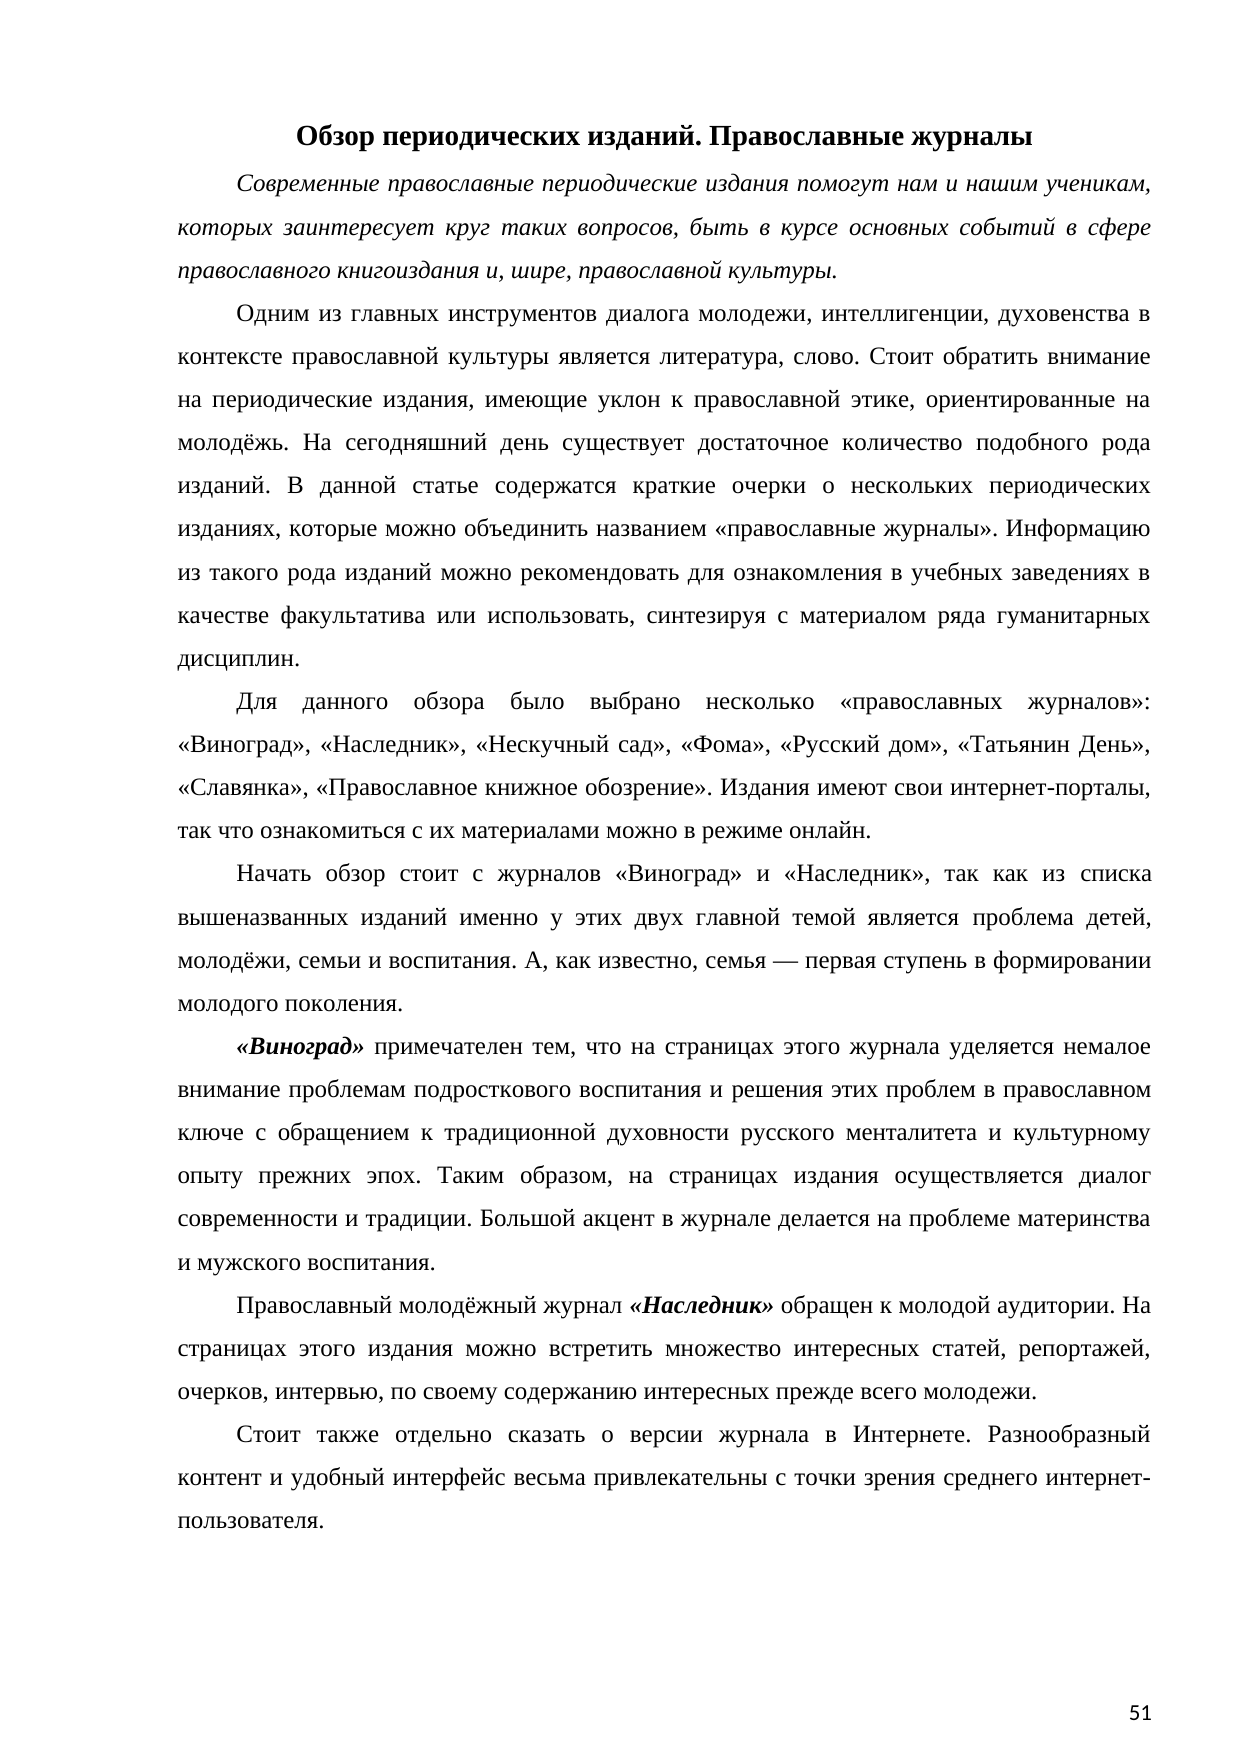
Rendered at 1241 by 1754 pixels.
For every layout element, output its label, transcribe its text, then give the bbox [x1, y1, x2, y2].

text «Виноград» примечателен тем, что на страницах этого журнала уделяется немалое внимание проблемам подросткового воспитания и решения этих проблем в православном ключе с обращением к традиционной духовности русского менталитета и культурному опыту прежних эпох. Таким образом, на страницах издания осуществляется диалог современности и традиции. Большой акцент в журнале делается на проблеме материнства и мужского воспитания. [177, 1031, 1152, 1275]
text Обзор периодических изданий. Православные журналы [177, 118, 1152, 152]
text Одним из главных инструментов диалога молодежи, интеллигенции, духовенства в контексте православной культуры является литература, слово. Стоит обратить внимание на периодические издания, имеющие уклон к православной этике, ориентированные на молодёжь. На сегодняшний день существует достаточное количество подобного рода изданий. В данной статье содержатся краткие очерки о нескольких периодических изданиях, которые можно объединить названием «православные журналы». Информацию из такого рода изданий можно рекомендовать для ознакомления в учебных заведениях в качестве факультатива или использовать, синтезируя с материалом ряда гуманитарных дисциплин. [177, 298, 1152, 672]
text Современные православные периодические издания помогут нам и нашим ученикам, которых заинтересует круг таких вопросов, быть в курсе основных событий в сфере православного книгоиздания и, шире, православной культуры. [177, 168, 1152, 283]
text Стоит также отдельно сказать о версии журнала в Интернете. Разнообразный контент и удобный интерфейс весьма привлекательны с точки зрения среднего интернет-пользователя. [177, 1419, 1152, 1534]
text Православный молодёжный журнал «Наследник» обращен к молодой аудитории. На страницах этого издания можно встретить множество интересных статей, репортажей, очерков, интервью, по своему содержанию интересных прежде всего молодежи. [177, 1290, 1152, 1405]
text Для данного обзора было выбрано несколько «православных журналов»: «Виноград», «Наследник», «Нескучный сад», «Фома», «Русский дом», «Татьянин День», «Славянка», «Православное книжное обозрение». Издания имеют свои интернет-порталы, так что ознакомиться с их материалами можно в режиме онлайн. [177, 686, 1152, 844]
text Начать обзор стоит с журналов «Виноград» и «Наследник», так как из списка вышеназванных изданий именно у этих двух главной темой является проблема детей, молодёжи, семьи и воспитания. А, как известно, семья — первая ступень в формировании молодого поколения. [177, 858, 1152, 1017]
